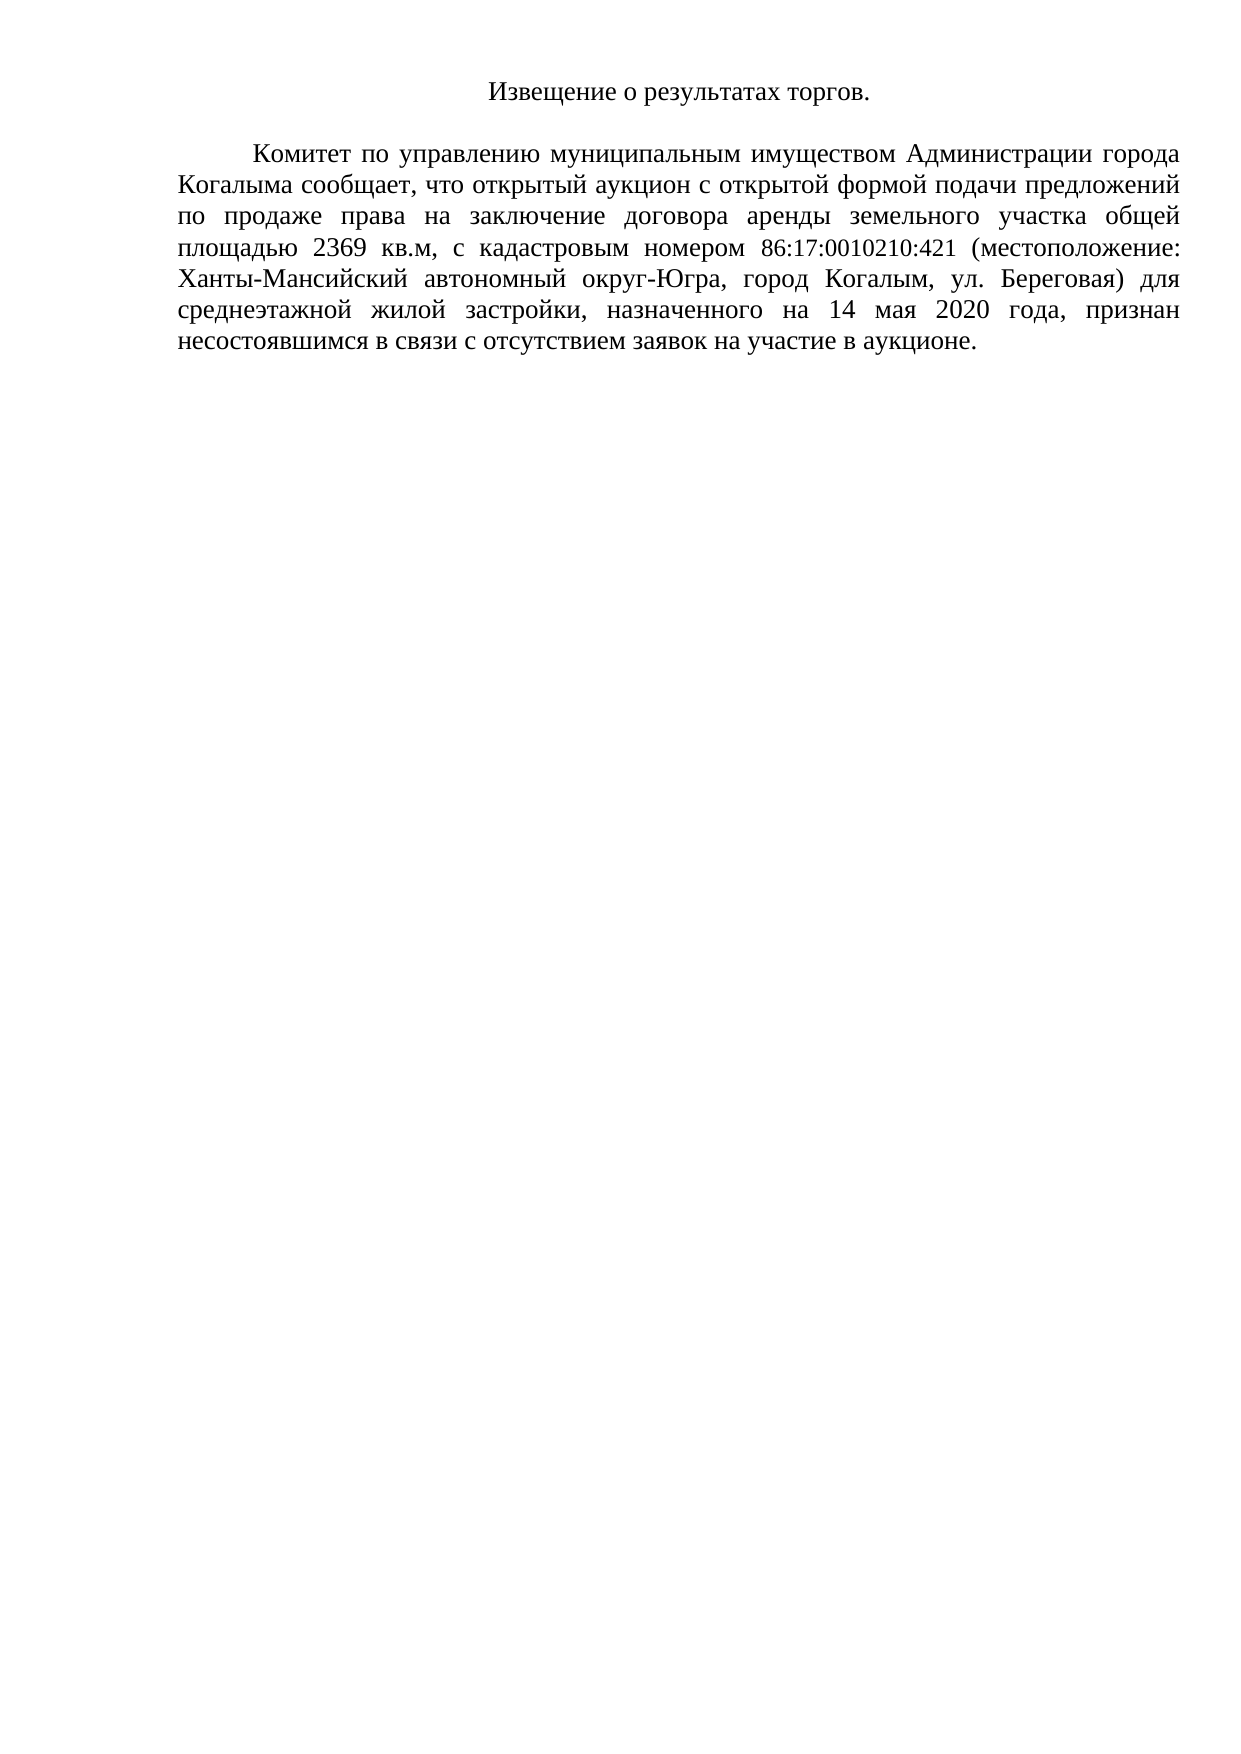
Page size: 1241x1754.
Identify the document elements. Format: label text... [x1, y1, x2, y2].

text Извещение о результатах торгов. [177, 75, 1181, 106]
text Комитет по управлению муниципальным имуществом Администрации города Когалыма сообщает, что открытый аукцион с открытой формой подачи предложений по продаже права на заключение договора аренды земельного участка общей площадью 2369 кв.м, с кадастровым номером 86:17:0010210:421 (местоположение: Ханты-Мансийский автономный округ-Югра, город Когалым, ул. Береговая) для среднеэтажной жилой застройки, назначенного на 14 мая 2020 года, признан несостоявшимся в связи с отсутствием заявок на участие в аукционе. [177, 137, 1181, 355]
